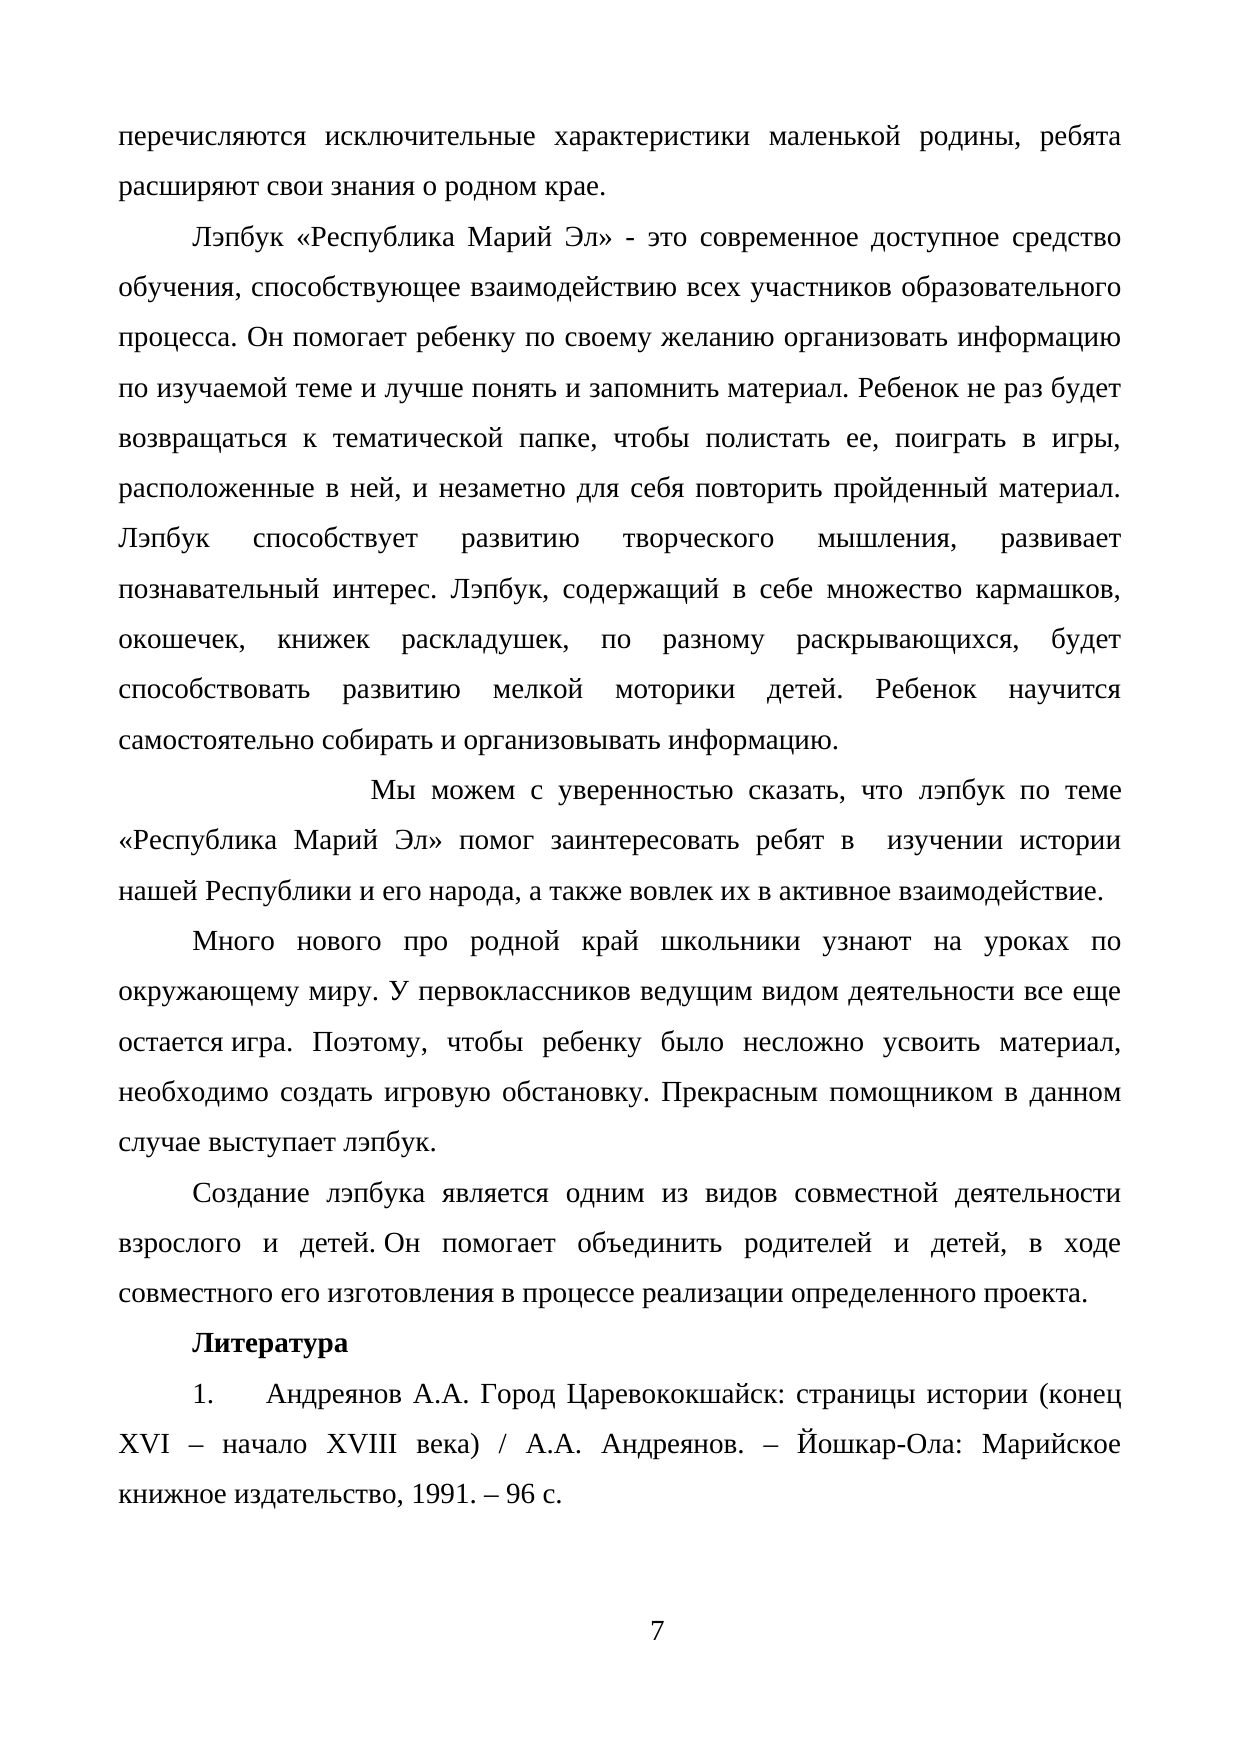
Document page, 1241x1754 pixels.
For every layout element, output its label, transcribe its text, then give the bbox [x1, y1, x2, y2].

text Мы можем с уверенностью сказать, что лэпбук по теме «Республика Марий Эл» помог заинтересовать ребят в изучении истории нашей Республики и его народа, а также вовлек их в активное взаимодействие. [118, 772, 1122, 906]
text Создание лэпбука является одним из видов совместной деятельности взрослого и детей. Он помогает объединить родителей и детей, в ходе совместного его изготовления в процессе реализации определенного проекта. [118, 1175, 1122, 1309]
text Много нового про родной край школьники узнают на уроках по окружающему миру. У первоклассников ведущим видом деятельности все еще остается игра. Поэтому, чтобы ребенку было несложно усвоить материал, необходимо создать игровую обстановку. Прекрасным помощником в данном случае выступает лэпбук. [118, 1108, 1122, 1158]
list Андреянов А.А. Город Царевококшайск: страницы истории (конец XVI – начало XVIII века) / А.А. Андреянов. – Йошкар-Ола: Марийское книжное издательство, 1991. – 96 с. [118, 1376, 1122, 1510]
text Литература [118, 1326, 1122, 1359]
text Лэпбук «Республика Марий Эл» - это современное доступное средство обучения, способствующее взаимодействию всех участников образовательного процесса. Он помогает ребенку по своему желанию организовать информацию по изучаемой теме и лучше понять и запомнить материал. Ребенок не раз будет возвращаться к тематической папке, чтобы полистать ее, поиграть в игры, расположенные в ней, и незаметно для себя повторить пройденный материал. Лэпбук способствует развитию творческого мышления, развивает познавательный интерес. Лэпбук, содержащий в себе множество кармашков, окошечек, книжек раскладушек, по разному раскрывающихся, будет способствовать развитию мелкой моторики детей. Ребенок научится самостоятельно собирать и организовывать информацию. [118, 219, 1122, 755]
text Много нового про родной край школьники узнают на уроках по окружающему миру. У первоклассников ведущим видом деятельности все еще остается игра. Поэтому, чтобы ребенку было несложно усвоить материал, необходимо создать игровую обстановку. Прекрасным помощником в данном случае выступает лэпбук. [118, 923, 1122, 974]
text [118, 118, 1122, 202]
text Много нового про родной край школьники узнают на уроках по окружающему миру. У первоклассников ведущим видом деятельности все еще остается игра. Поэтому, чтобы ребенку было несложно усвоить материал, необходимо создать игровую обстановку. Прекрасным помощником в данном случае выступает лэпбук. [118, 1007, 1122, 1074]
